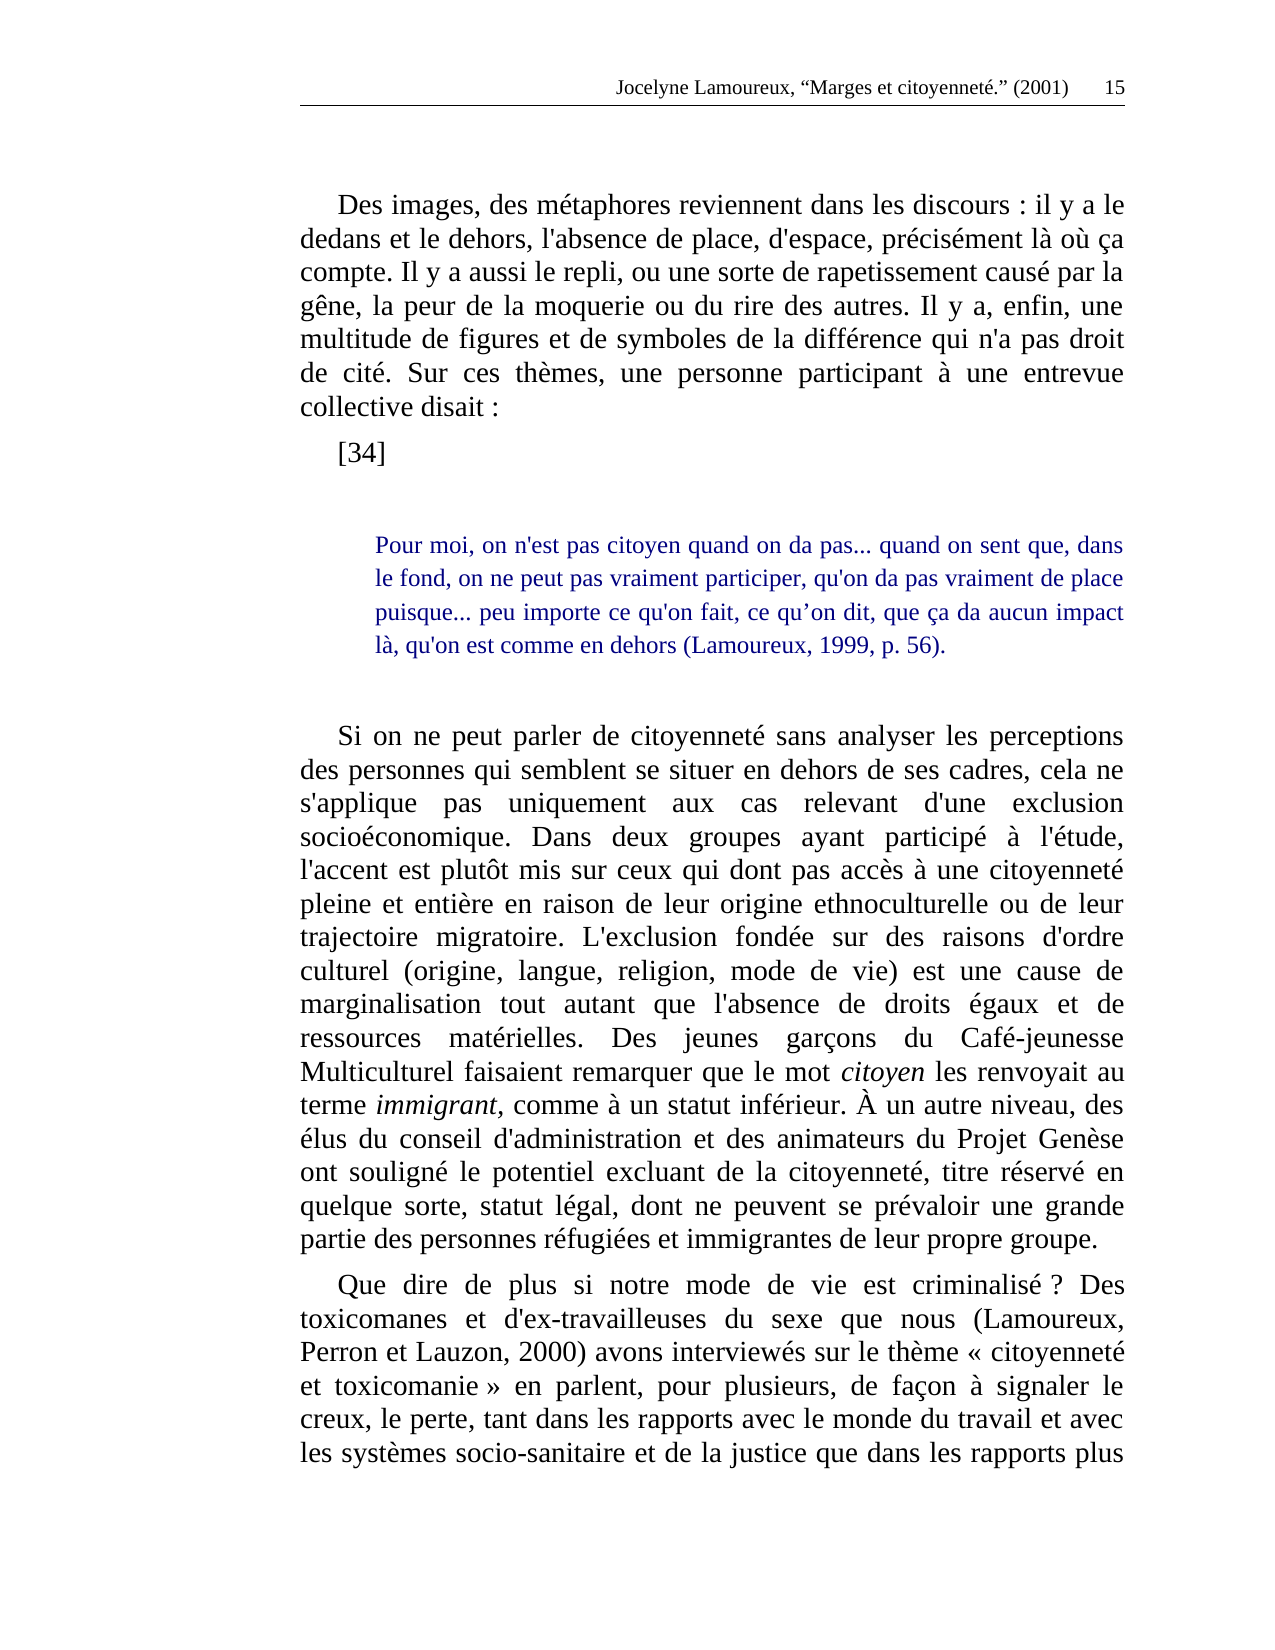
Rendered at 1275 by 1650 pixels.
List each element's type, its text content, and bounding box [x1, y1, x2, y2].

text Si on ne peut parler de citoyenneté sans analyser les perceptions des personnes qui semblent se situer en dehors de ses cadres, cela ne s'applique pas uniquement aux cas relevant d'une exclusion socioéconomique. Dans deux groupes ayant participé à l'étude, l'accent est plutôt mis sur ceux qui dont pas accès à une citoyenneté pleine et entière en raison de leur origine ethnoculturelle ou de leur trajectoire migratoire. L'exclusion fondée sur des raisons d'ordre culturel (origine, langue, religion, mode de vie) est une cause de marginalisation tout autant que l'absence de droits égaux et de ressources matérielles. Des jeunes garçons du Café-jeunesse Multiculturel faisaient remarquer que le mot citoyen les renvoyait au terme immigrant, comme à un statut inférieur. À un autre niveau, des élus du conseil d'administration et des animateurs du Projet Genèse ont souligné le potentiel excluant de la citoyenneté, titre réservé en quelque sorte, statut légal, dont ne peuvent se prévaloir une grande partie des personnes réfugiées et immigrantes de leur propre groupe. [300, 718, 1125, 1255]
text Pour moi, on n'est pas citoyen quand on da pas... quand on sent que, dans le fond, on ne peut pas vraiment participer, qu'on da pas vraiment de place puisque... peu importe ce qu'on fait, ce qu’on dit, que ça da aucun impact là, qu'on est comme en dehors (Lamoureux, 1999, p. 56). [375, 527, 1125, 660]
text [300, 1267, 1125, 1469]
text Des images, des métaphores reviennent dans les discours : il y a le dedans et le dehors, l'absence de place, d'espace, précisément là où ça compte. Il y a aussi le repli, ou une sorte de rapetissement causé par la gêne, la peur de la moquerie ou du rire des autres. Il y a, enfin, une multitude de figures et de symboles de la différence qui n'a pas droit de cité. Sur ces thèmes, une personne participant à une entrevue collective disait : [300, 187, 1125, 422]
text [34] [300, 435, 1125, 468]
